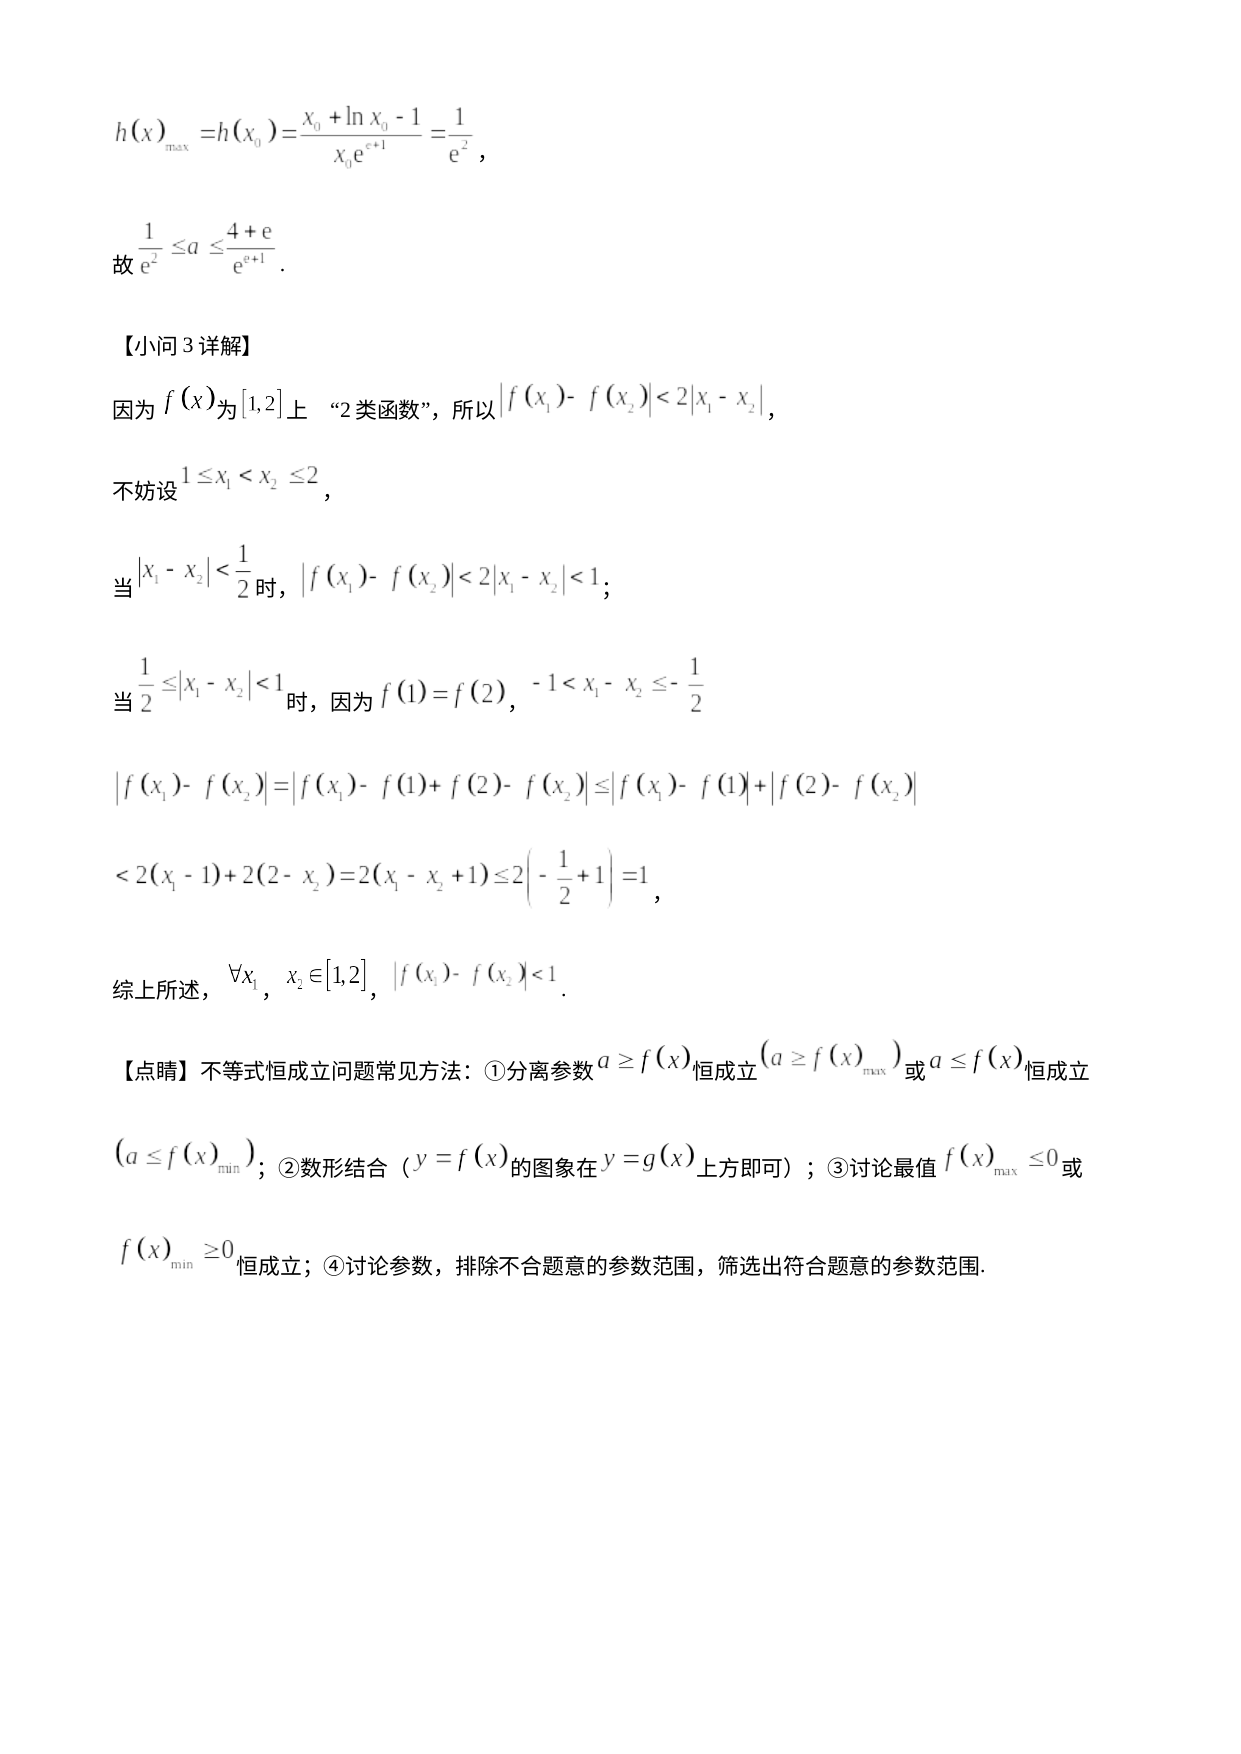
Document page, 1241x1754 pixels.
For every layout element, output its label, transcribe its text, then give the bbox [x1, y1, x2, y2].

text 【小问3详解】 [112, 328, 1128, 361]
text 因为为上“2类函数”，所以， [112, 377, 1128, 442]
text 综上所述，，，. [112, 956, 1128, 1021]
text 不妨设， [112, 458, 1128, 523]
text 当时，因为， [112, 652, 1128, 749]
text 当时，； [112, 538, 1128, 636]
text ， [112, 102, 1128, 199]
text ， [112, 843, 1128, 940]
text 【点睛】不等式恒成立问题常见方法：①分离参数恒成立或恒成立；②数形结合（的图象在上方即可）；③讨论最值或恒成立；④讨论参数，排除不合题意的参数范围，筛选出符合题意的参数范围. [112, 1037, 1128, 1297]
text 故. [112, 215, 1128, 313]
